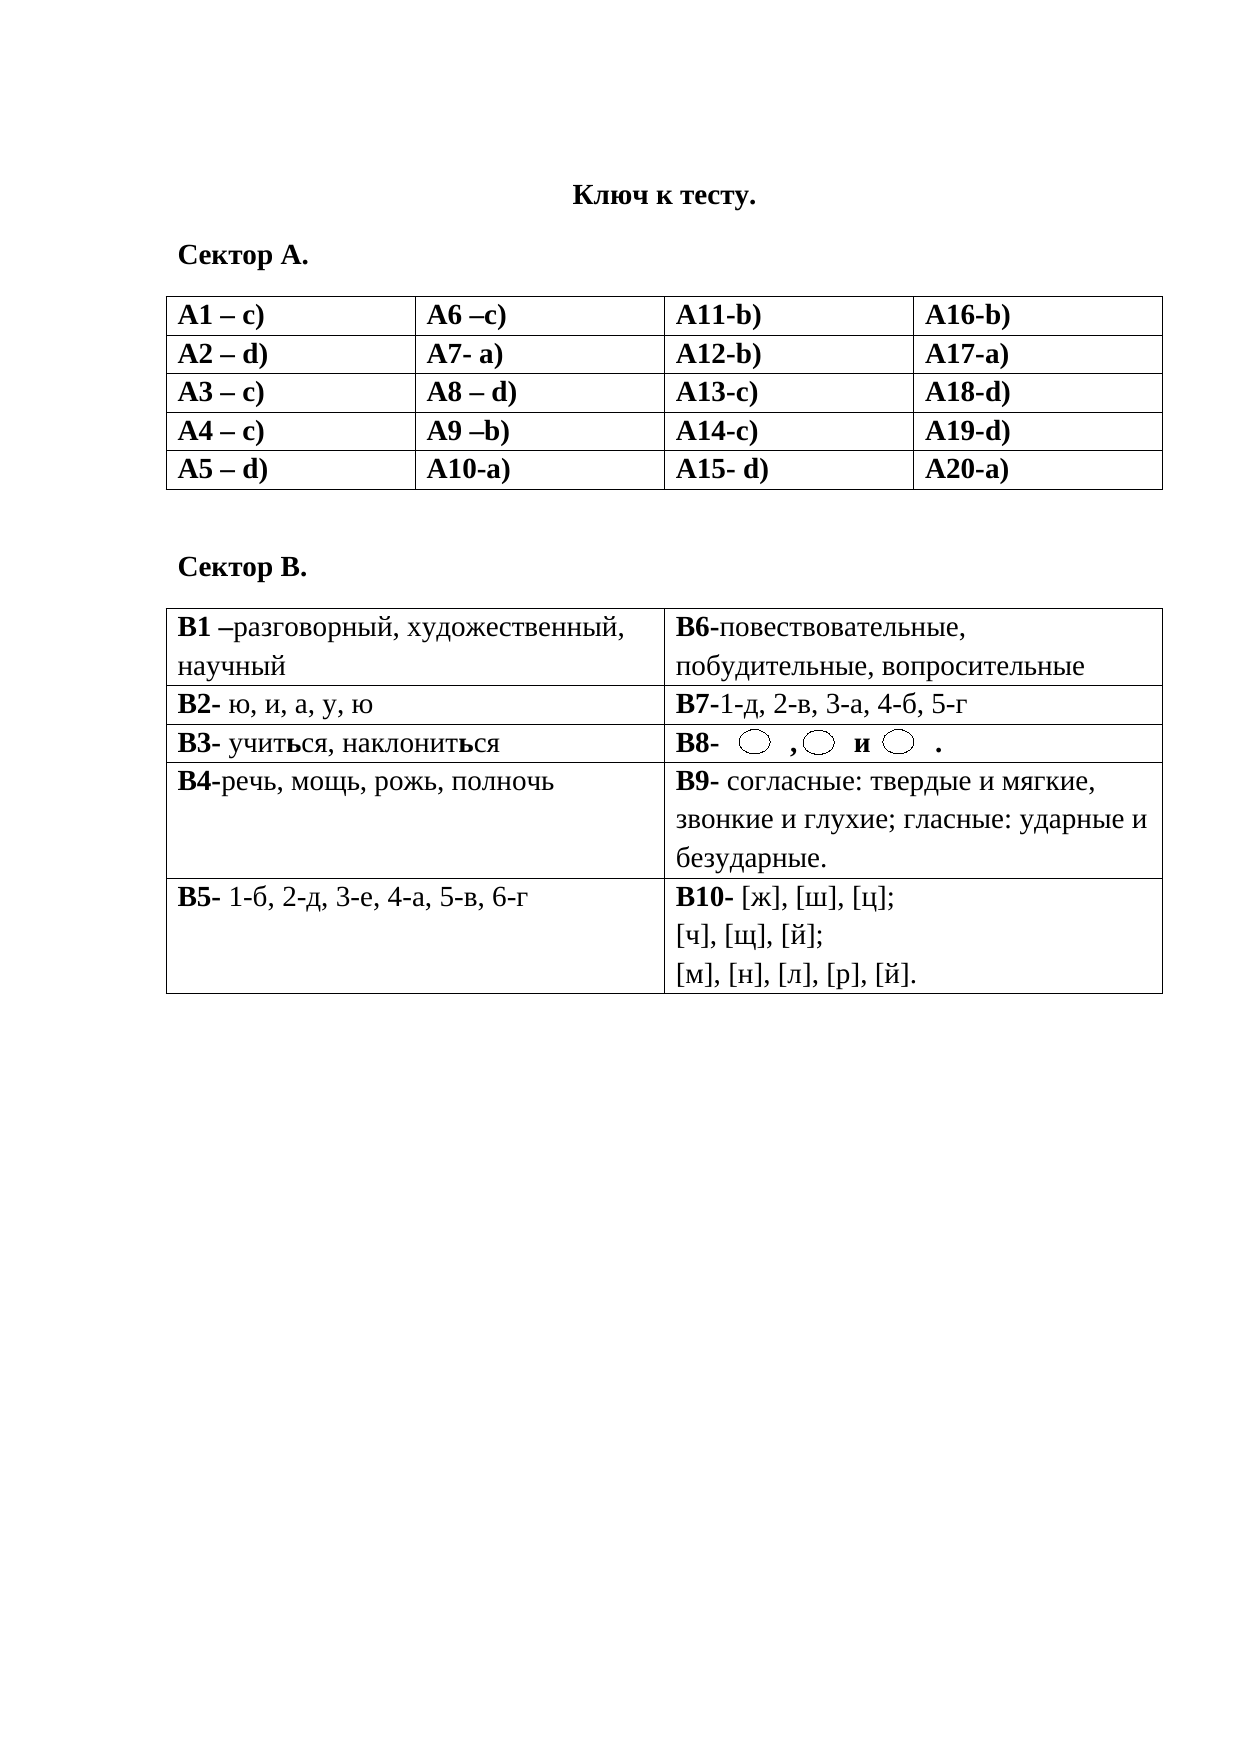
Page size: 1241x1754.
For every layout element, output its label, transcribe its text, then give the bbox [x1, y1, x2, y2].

table_cell В8- , и . [665, 725, 1162, 762]
table_cell А13-c) [665, 374, 913, 412]
table_cell В5- 1-б, 2-д, 3-е, 4-а, 5-в, 6-г [167, 879, 664, 993]
table_cell А2 – d) [167, 336, 415, 373]
table_cell В3- учиться, наклониться [167, 725, 664, 762]
table_cell В9- согласные: твердые и мягкие, звонкие и глухие; гласные: ударные и безударные. [665, 763, 1162, 878]
table_cell А18-d) [914, 374, 1162, 412]
table_header А1 – c) [167, 297, 415, 335]
table_cell А15- d) [665, 451, 913, 488]
table_header А11-b) [665, 297, 913, 335]
table_cell А20-a) [914, 451, 1162, 488]
table_cell В4-речь, мощь, рожь, полночь [167, 763, 664, 878]
table_cell В2- ю, и, а, у, ю [167, 686, 664, 724]
text Сектор А. [177, 237, 1152, 270]
text Ключ к тесту. [177, 177, 1152, 211]
table_cell А12-b) [665, 336, 913, 373]
table_cell А17-a) [914, 336, 1162, 373]
table_cell А14-c) [665, 413, 913, 450]
table_header А16-b) [914, 297, 1162, 335]
table_cell А4 – c) [167, 413, 415, 450]
table_cell А3 – c) [167, 374, 415, 412]
table_cell В10- [ж], [ш], [ц]; [ч], [щ], [й]; [м], [н], [л], [р], [й]. [665, 879, 1162, 993]
text Сектор В. [177, 549, 1152, 582]
table_cell А7- a) [416, 336, 664, 373]
table_cell В7-1-д, 2-в, 3-а, 4-б, 5-г [665, 686, 1162, 724]
table_cell А19-d) [914, 413, 1162, 450]
table_header В1 –разговорный, художественный, научный [167, 609, 664, 685]
table_header В6-повествовательные, побудительные, вопросительные [665, 609, 1162, 685]
table_cell А10-a) [416, 451, 664, 488]
table_cell А5 – d) [167, 451, 415, 488]
table_cell А8 – d) [416, 374, 664, 412]
table_cell А9 –b) [416, 413, 664, 450]
table_header А6 –c) [416, 297, 664, 335]
